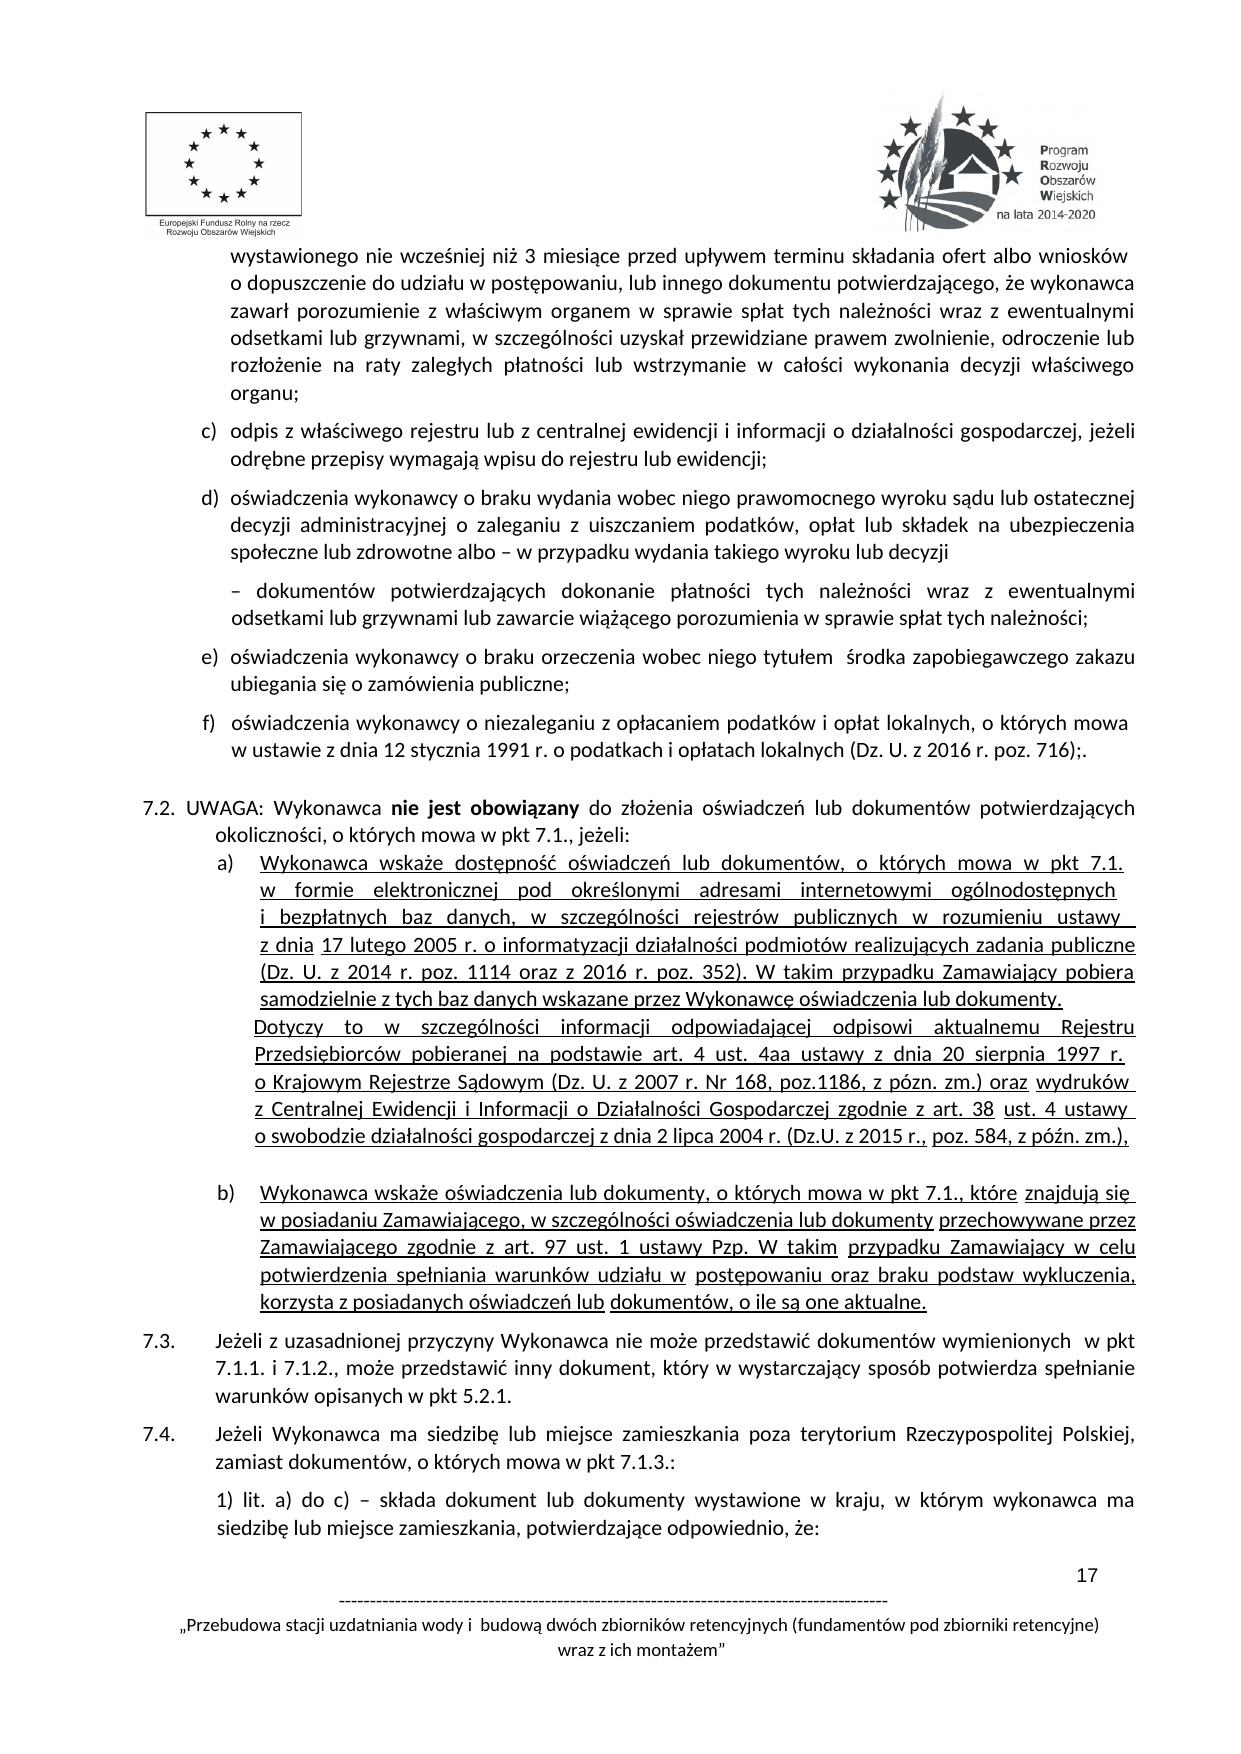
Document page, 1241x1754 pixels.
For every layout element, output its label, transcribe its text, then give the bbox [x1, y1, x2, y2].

list odpis z właściwego rejestru lub z centralnej ewidencji i informacji o działalności gospodarczej, jeżeli odrębne przepisy wymagają wpisu do rejestru lub ewidencji; [201, 418, 1136, 472]
picture [870, 85, 1102, 242]
text 7.2. UWAGA: Wykonawca nie jest obowiązany do złożenia oświadczeń lub dokumentów potwierdzających okoliczności, o których mowa w pkt 7.1., jeżeli: [142, 794, 1136, 848]
text 1) lit. a) do c) – składa dokument lub dokumenty wystawione w kraju, w którym wykonawca ma siedzibę lub miejsce zamieszkania, potwierdzające odpowiednio, że: [216, 1486, 1136, 1541]
list oświadczenia wykonawcy o braku orzeczenia wobec niego tytułem środka zapobiegawczego zakazu ubiegania się o zamówienia publiczne; [201, 643, 1136, 697]
list Jeżeli z uzasadnionej przyczyny Wykonawca nie może przedstawić dokumentów wymienionych w pkt 7.1.1. i 7.1.2., może przedstawić inny dokument, który w wystarczający sposób potwierdza spełnianie warunków opisanych w pkt 5.2.1. [142, 1327, 1136, 1408]
text – dokumentów potwierdzających dokonanie płatności tych należności wraz z ewentualnymi odsetkami lub grzywnami lub zawarcie wiążącego porozumienia w sprawie spłat tych należności; [230, 577, 1136, 631]
list Jeżeli Wykonawca ma siedzibę lub miejsce zamieszkania poza terytorium Rzeczypospolitej Polskiej, zamiast dokumentów, o których mowa w pkt 7.1.3.: [142, 1420, 1136, 1474]
picture [145, 112, 302, 242]
list Wykonawca wskaże dostępność oświadczeń lub dokumentów, o których mowa w pkt 7.1. w formie elektronicznej pod określonymi adresami internetowymi ogólnodostępnych i bezpłatnych baz danych, w szczególności rejestrów publicznych w rozumieniu ustawy z dnia 17 lutego 2005 r. o informatyzacji działalności podmiotów realizujących zadania publiczne (Dz. U. z 2014 r. poz. 1114 oraz z 2016 r. poz. 352). W takim przypadku Zamawiający pobiera samodzielnie z tych baz danych wskazane przez Wykonawcę oświadczenia lub dokumenty. [217, 849, 1136, 1012]
text Dotyczy to w szczególności informacji odpowiadającej odpisowi aktualnemu Rejestru Przedsiębiorców pobieranej na podstawie art. 4 ust. 4aa ustawy z dnia 20 sierpnia 1997 r. o Krajowym Rejestrze Sądowym (Dz. U. z 2007 r. Nr 168, poz.1186, z pózn. zm.) oraz wydruków z Centralnej Ewidencji i Informacji o Działalności Gospodarczej zgodnie z art. 38 ust. 4 ustawy o swobodzie działalności gospodarczej z dnia 2 lipca 2004 r. (Dz.U. z 2015 r., poz. 584, z późn. zm.), [253, 1037, 1136, 1149]
list Wykonawca wskaże oświadczenia lub dokumenty, o których mowa w pkt 7.1., które znajdują się w posiadaniu Zamawiającego, w szczególności oświadczenia lub dokumenty przechowywane przez Zamawiającego zgodnie z art. 97 ust. 1 ustawy Pzp. W takim przypadku Zamawiający w celu potwierdzenia spełniania warunków udziału w postępowaniu oraz braku podstaw wykluczenia, korzysta z posiadanych oświadczeń lub dokumentów, o ile są one aktualne. [217, 1179, 1136, 1315]
list oświadczenia wykonawcy o braku wydania wobec niego prawomocnego wyroku sądu lub ostatecznej decyzji administracyjnej o zaleganiu z uiszczaniem podatków, opłat lub składek na ubezpieczenia społeczne lub zdrowotne albo – w przypadku wydania takiego wyroku lub decyzji [201, 484, 1136, 565]
list oświadczenia wykonawcy o niezaleganiu z opłacaniem podatków i opłat lokalnych, o których mowa w ustawie z dnia 12 stycznia 1991 r. o podatkach i opłatach lokalnych (Dz. U. z 2016 r. poz. 716);. [202, 709, 1136, 763]
